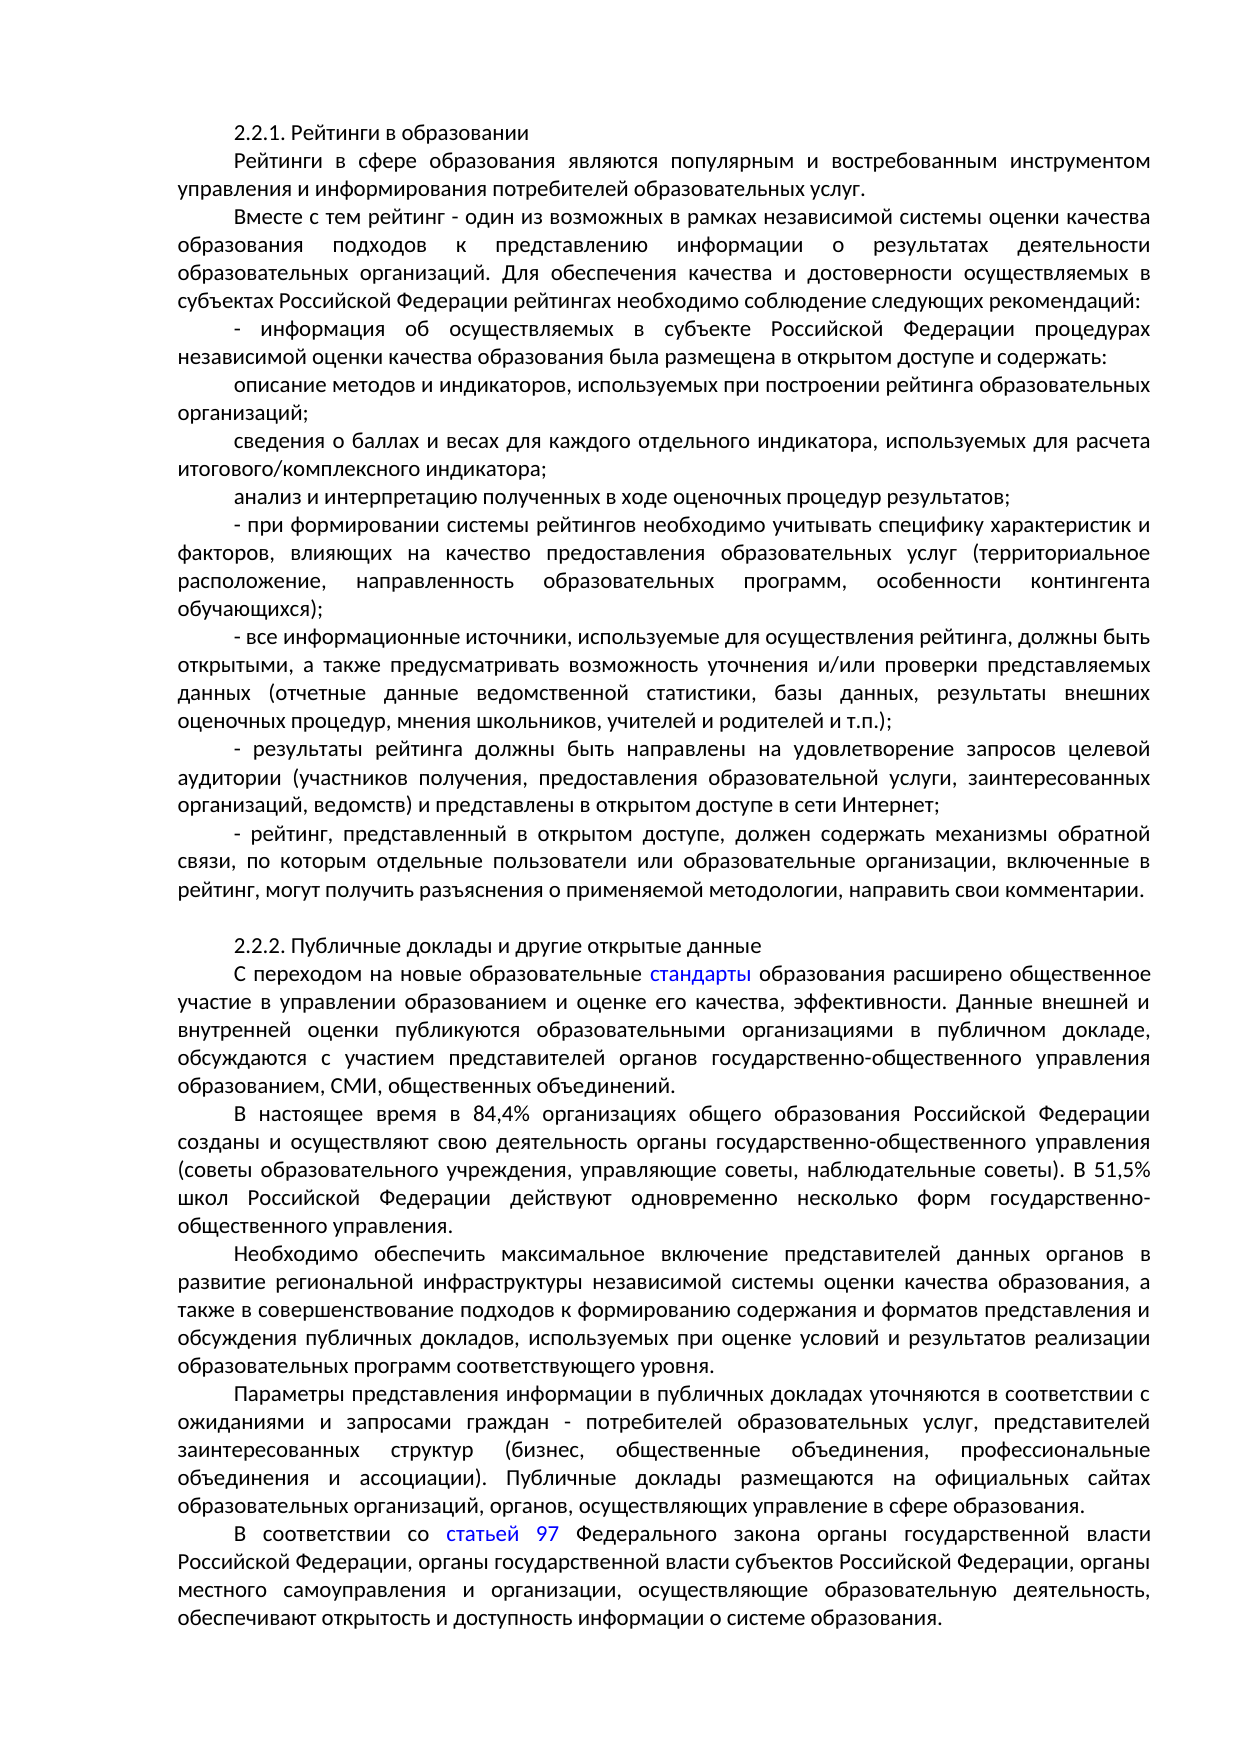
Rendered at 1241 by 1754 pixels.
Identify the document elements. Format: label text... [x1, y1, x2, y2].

text С переходом на новые образовательные стандарты образования расширено общественное участие в управлении образованием и оценке его качества, эффективности. Данные внешней и внутренней оценки публикуются образовательными организациями в публичном докладе, обсуждаются с участием представителей органов государственно-общественного управления образованием, СМИ, общественных объединений. [177, 959, 1152, 1099]
text 2.2.1. Рейтинги в образовании [177, 118, 1152, 146]
text - все информационные источники, используемые для осуществления рейтинга, должны быть открытыми, а также предусматривать возможность уточнения и/или проверки представляемых данных (отчетные данные ведомственной статистики, базы данных, результаты внешних оценочных процедур, мнения школьников, учителей и родителей и т.п.); [177, 622, 1152, 734]
text Вместе с тем рейтинг - один из возможных в рамках независимой системы оценки качества образования подходов к представлению информации о результатах деятельности образовательных организаций. Для обеспечения качества и достоверности осуществляемых в субъектах Российской Федерации рейтингах необходимо соблюдение следующих рекомендаций: [177, 202, 1152, 314]
text - рейтинг, представленный в открытом доступе, должен содержать механизмы обратной связи, по которым отдельные пользователи или образовательные организации, включенные в рейтинг, могут получить разъяснения о применяемой методологии, направить свои комментарии. [177, 819, 1152, 903]
text анализ и интерпретацию полученных в ходе оценочных процедур результатов; [177, 482, 1152, 510]
text Рейтинги в сфере образования являются популярным и востребованным инструментом управления и информирования потребителей образовательных услуг. [177, 146, 1152, 202]
text сведения о баллах и весах для каждого отдельного индикатора, используемых для расчета итогового/комплексного индикатора; [177, 426, 1152, 482]
text описание методов и индикаторов, используемых при построении рейтинга образовательных организаций; [177, 370, 1152, 426]
text - при формировании системы рейтингов необходимо учитывать специфику характеристик и факторов, влияющих на качество предоставления образовательных услуг (территориальное расположение, направленность образовательных программ, особенности контингента обучающихся); [177, 510, 1152, 622]
text 2.2.2. Публичные доклады и другие открытые данные [177, 931, 1152, 959]
text Необходимо обеспечить максимальное включение представителей данных органов в развитие региональной инфраструктуры независимой системы оценки качества образования, а также в совершенствование подходов к формированию содержания и форматов представления и обсуждения публичных докладов, используемых при оценке условий и результатов реализации образовательных программ соответствующего уровня. [177, 1239, 1152, 1379]
text В настоящее время в 84,4% организациях общего образования Российской Федерации созданы и осуществляют свою деятельность органы государственно-общественного управления (советы образовательного учреждения, управляющие советы, наблюдательные советы). В 51,5% школ Российской Федерации действуют одновременно несколько форм государственно-общественного управления. [177, 1099, 1152, 1239]
text - результаты рейтинга должны быть направлены на удовлетворение запросов целевой аудитории (участников получения, предоставления образовательной услуги, заинтересованных организаций, ведомств) и представлены в открытом доступе в сети Интернет; [177, 734, 1152, 819]
text - информация об осуществляемых в субъекте Российской Федерации процедурах независимой оценки качества образования была размещена в открытом доступе и содержать: [177, 314, 1152, 370]
text Параметры представления информации в публичных докладах уточняются в соответствии с ожиданиями и запросами граждан - потребителей образовательных услуг, представителей заинтересованных структур (бизнес, общественные объединения, профессиональные объединения и ассоциации). Публичные доклады размещаются на официальных сайтах образовательных организаций, органов, осуществляющих управление в сфере образования. [177, 1379, 1152, 1519]
text В соответствии со статьей 97 Федерального закона органы государственной власти Российской Федерации, органы государственной власти субъектов Российской Федерации, органы местного самоуправления и организации, осуществляющие образовательную деятельность, обеспечивают открытость и доступность информации о системе образования. [177, 1519, 1152, 1631]
